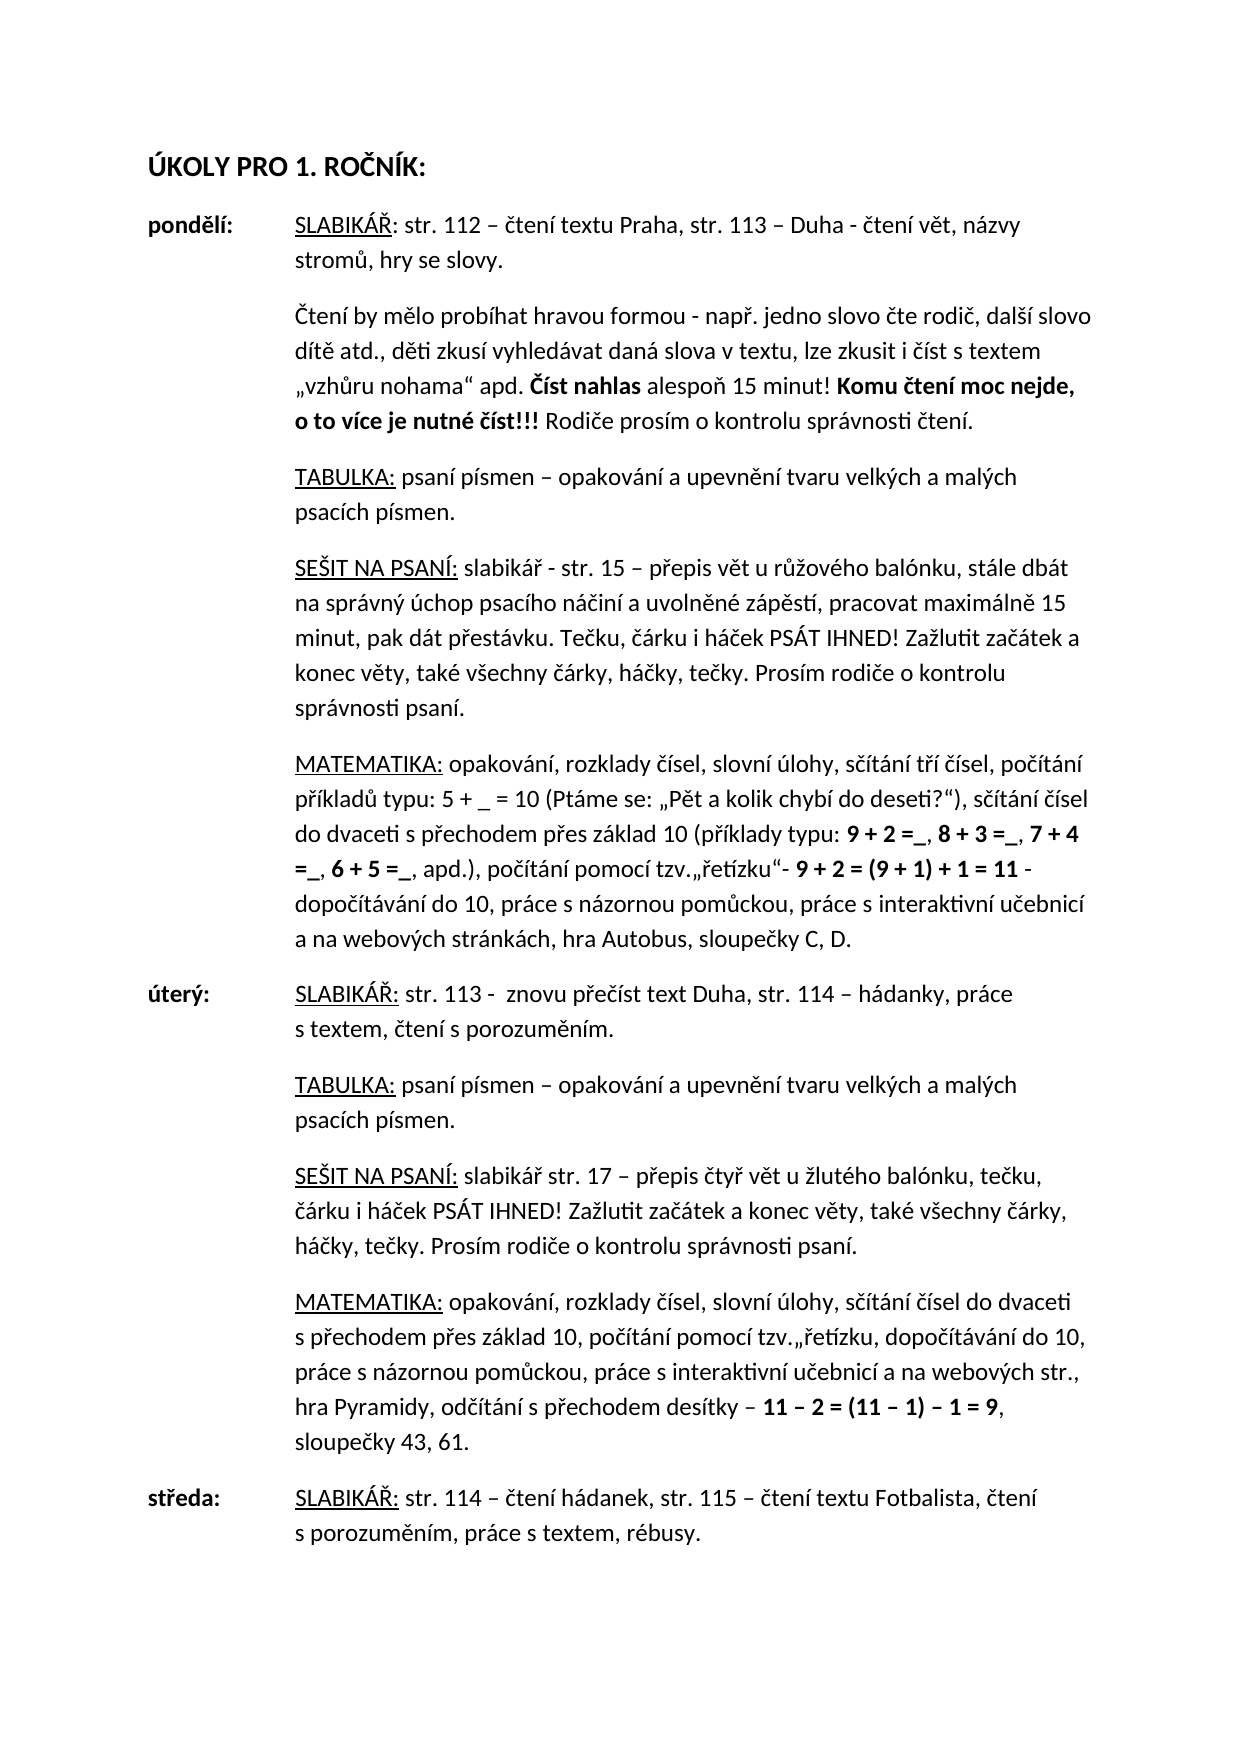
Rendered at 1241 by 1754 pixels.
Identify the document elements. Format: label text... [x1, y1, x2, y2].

text SEŠIT NA PSANÍ: slabikář str. 17 – přepis čtyř vět u žlutého balónku, tečku, čárku i háček PSÁT IHNED! Zažlutit začátek a konec věty, také všechny čárky, háčky, tečky. Prosím rodiče o kontrolu správnosti psaní. [294, 1160, 1093, 1261]
text TABULKA: psaní písmen – opakování a upevnění tvaru velkých a malých psacích písmen. [294, 461, 1093, 527]
text pondělí: SLABIKÁŘ: str. 112 – čtení textu Praha, str. 113 – Duha - čtení vět, názvy stromů, hry se slovy. [148, 209, 1093, 275]
text úterý: SLABIKÁŘ: str. 113 - znovu přečíst text Duha, str. 114 – hádanky, práce s textem, čtení s porozuměním. [148, 978, 1093, 1044]
text TABULKA: psaní písmen – opakování a upevnění tvaru velkých a malých psacích písmen. [294, 1069, 1093, 1135]
text MATEMATIKA: opakování, rozklady čísel, slovní úlohy, sčítání čísel do dvaceti s přechodem přes základ 10, počítání pomocí tzv.„řetízku, dopočítávání do 10, práce s názornou pomůckou, práce s interaktivní učebnicí a na webových str., hra Pyramidy, odčítání s přechodem desítky – 11 – 2 = (11 – 1) – 1 = 9, sloupečky 43, 61. [294, 1286, 1093, 1457]
text ÚKOLY PRO 1. ROČNÍK: [148, 148, 1093, 183]
text MATEMATIKA: opakování, rozklady čísel, slovní úlohy, sčítání tří čísel, počítání příkladů typu: 5 + _ = 10 (Ptáme se: „Pět a kolik chybí do deseti?“), sčítání čísel do dvaceti s přechodem přes základ 10 (příklady typu: 9 + 2 =_, 8 + 3 =_, 7 + 4 =_, 6 + 5 =_, apd.), počítání pomocí tzv.„řetízku“- 9 + 2 = (9 + 1) + 1 = 11 - dopočítávání do 10, práce s názornou pomůckou, práce s interaktivní učebnicí a na webových stránkách, hra Autobus, sloupečky C, D. [294, 748, 1093, 953]
text SEŠIT NA PSANÍ: slabikář - str. 15 – přepis vět u růžového balónku, stále dbát na správný úchop psacího náčiní a uvolněné zápěstí, pracovat maximálně 15 minut, pak dát přestávku. Tečku, čárku i háček PSÁT IHNED! Zažlutit začátek a konec věty, také všechny čárky, háčky, tečky. Prosím rodiče o kontrolu správnosti psaní. [294, 552, 1093, 722]
text Čtení by mělo probíhat hravou formou - např. jedno slovo čte rodič, další slovo dítě atd., děti zkusí vyhledávat daná slova v textu, lze zkusit i číst s textem „vzhůru nohama“ apd. Číst nahlas alespoň 15 minut! Komu čtení moc nejde, o to více je nutné číst!!! Rodiče prosím o kontrolu správnosti čtení. [294, 300, 1093, 436]
text středa: SLABIKÁŘ: str. 114 – čtení hádanek, str. 115 – čtení textu Fotbalista, čtení s porozuměním, práce s textem, rébusy. [148, 1482, 1093, 1547]
